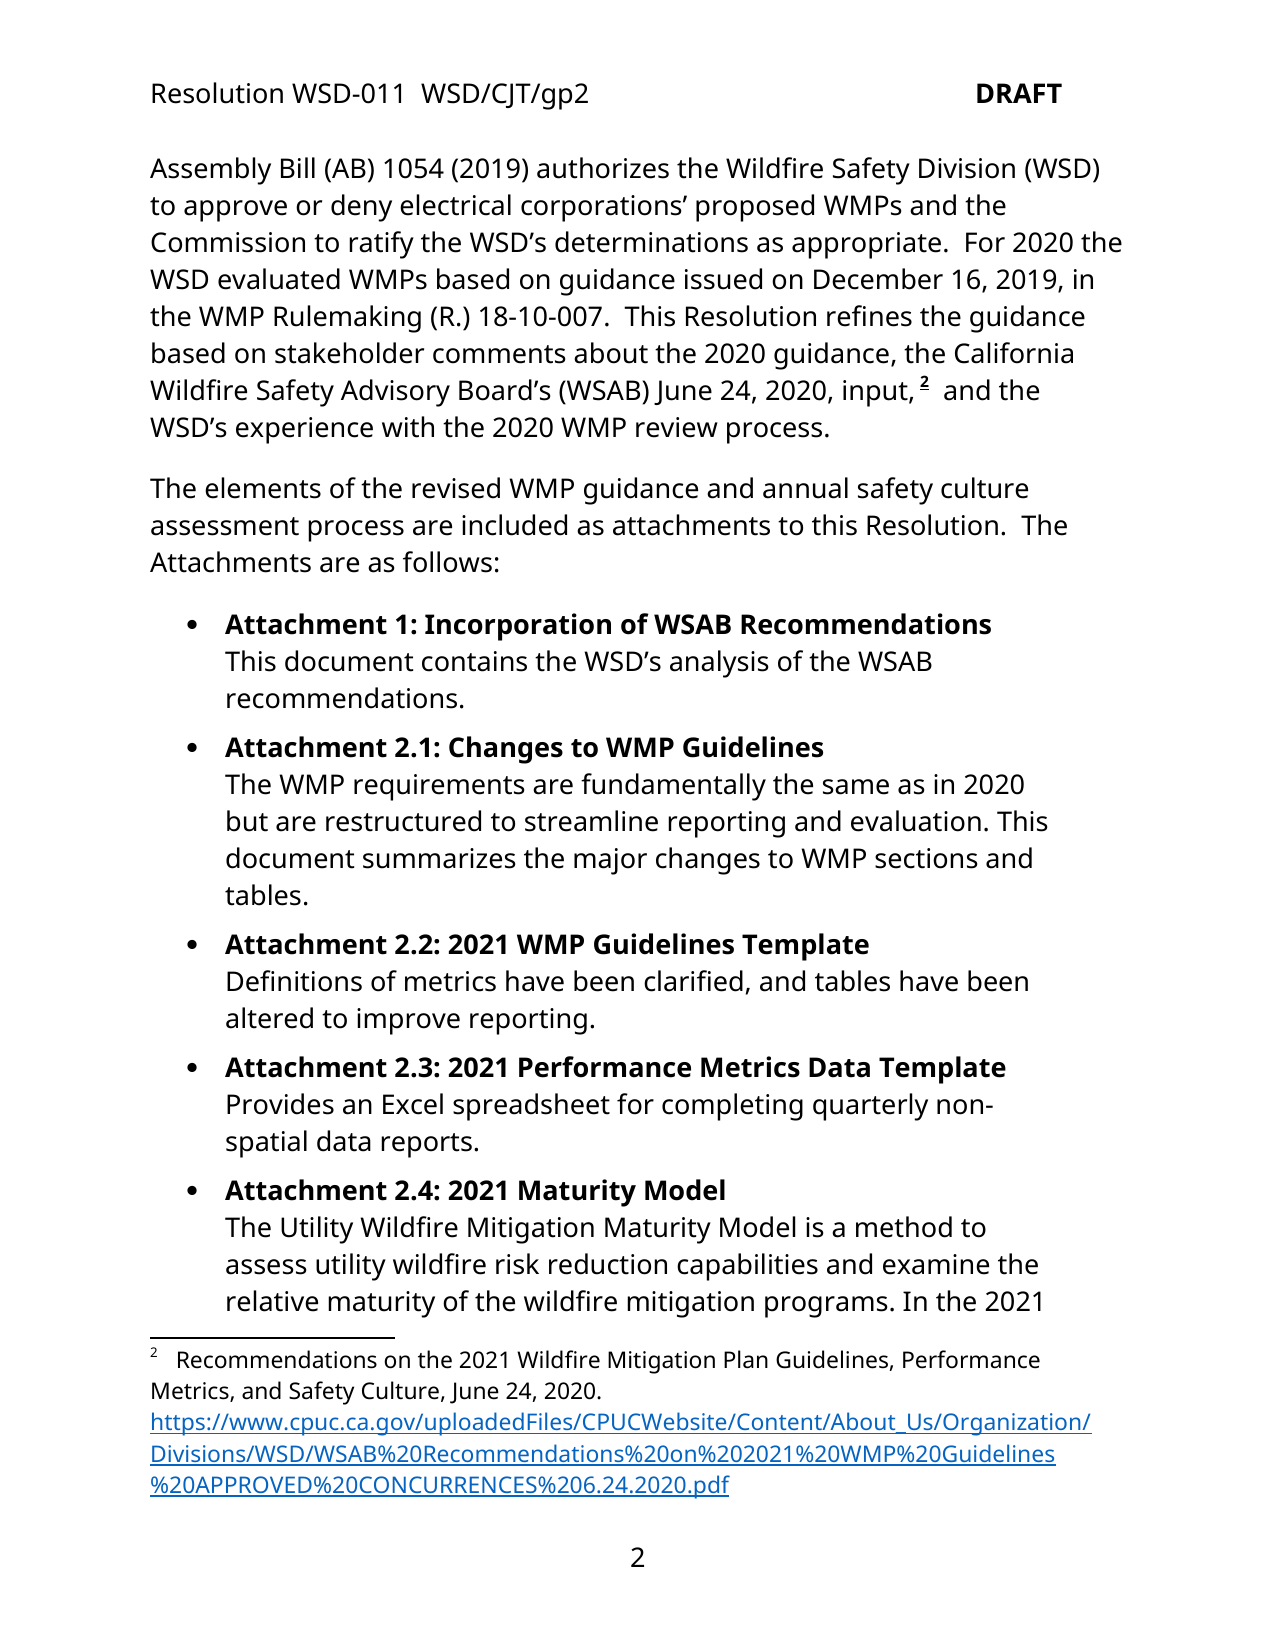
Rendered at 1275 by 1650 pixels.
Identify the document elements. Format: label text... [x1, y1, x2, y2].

list Attachment 2.1: Changes to WMP Guidelines The WMP requirements are fundamentally the same as in 2020 but are restructured to streamline reporting and evaluation. This document summarizes the major changes to WMP sections and tables. [187, 729, 1050, 913]
list Attachment 2.2: 2021 WMP Guidelines Template Definitions of metrics have been clarified, and tables have been altered to improve reporting. [187, 926, 1050, 1036]
list Attachment 1: Incorporation of WSAB Recommendations This document contains the WSD’s analysis of the WSAB recommendations. [187, 606, 1050, 716]
list Attachment 2.3: 2021 Performance Metrics Data Template Provides an Excel spreadsheet for completing quarterly non-spatial data reports. [187, 1049, 1050, 1159]
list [187, 1172, 1050, 1319]
text Assembly Bill (AB) 1054 (2019) authorizes the Wildfire Safety Division (WSD) to approve or deny electrical corporations’ proposed WMPs and the Commission to ratify the WSD’s determinations as appropriate. For 2020 the WSD evaluated WMPs based on guidance issued on December 16, 2019, in the WMP Rulemaking (R.) 18-10-007. This Resolution refines the guidance based on stakeholder comments about the 2020 guidance, the California Wildfire Safety Advisory Board’s (WSAB) June 24, 2020, input, and the WSD’s experience with the 2020 WMP review process. [150, 150, 1125, 445]
text The elements of the revised WMP guidance and annual safety culture assessment process are included as attachments to this Resolution. The Attachments are as follows: [150, 470, 1125, 581]
